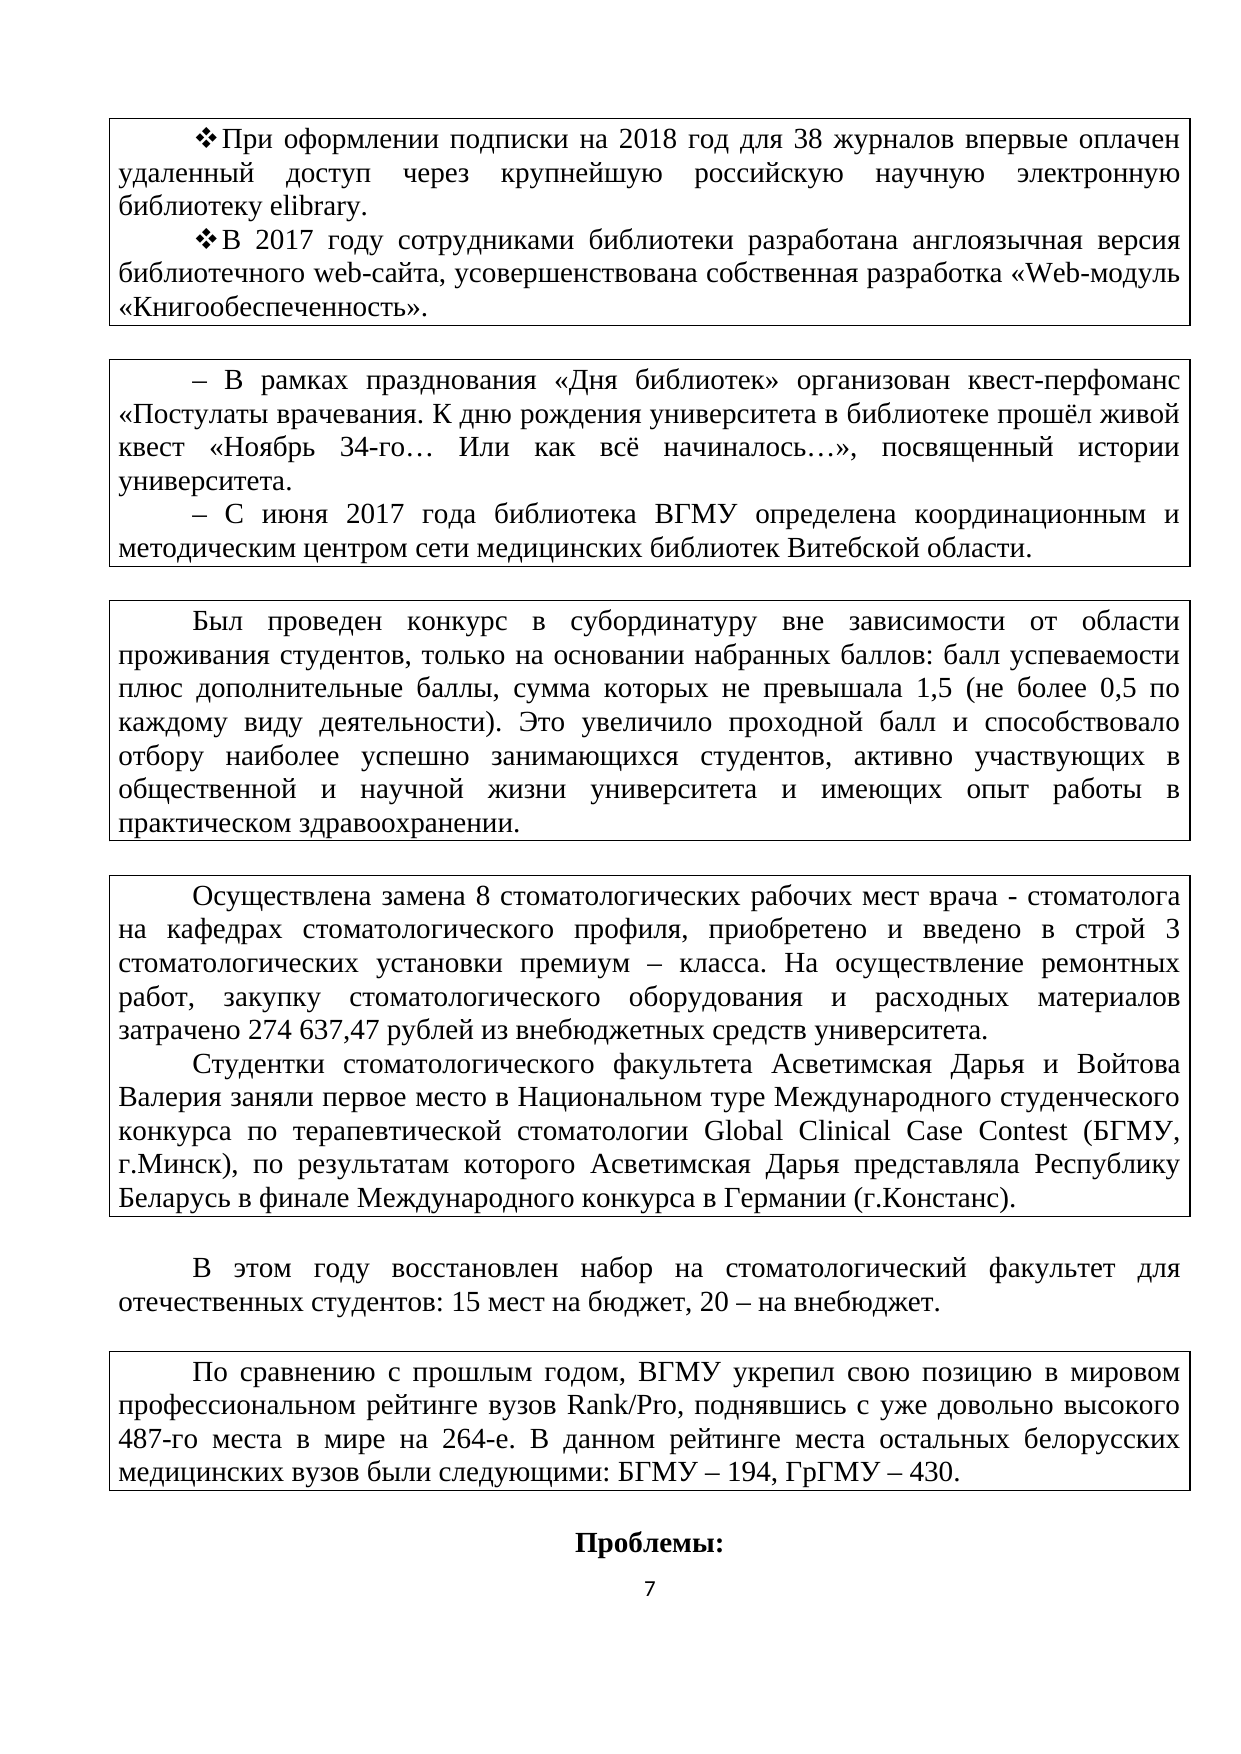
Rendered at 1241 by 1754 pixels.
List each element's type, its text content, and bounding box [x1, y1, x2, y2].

text В этом году восстановлен набор на стоматологический факультет для отечественных студентов: 15 мест на бюджет, 20 – на внебюджет. [118, 1250, 1181, 1317]
text Студентки стоматологического факультета Асветимская Дарья и Войтова Валерия заняли первое место в Национальном туре Международного студенческого конкурса по терапевтической стоматологии Global Clinical Case Contest (БГМУ, г.Минск), по результатам которого Асветимская Дарья представляла Республику Беларусь в финале Международного конкурса в Германии (г.Констанс). [110, 1043, 1189, 1216]
text – С июня 2017 года библиотека ВГМУ определена координационным и методическим центром сети медицинских библиотек Витебской области. [110, 493, 1189, 566]
text Проблемы: [118, 1525, 1181, 1558]
list В 2017 году сотрудниками библиотеки разработана англоязычная версия библиотечного web-сайта, усовершенствована собственная разработка «Web-модуль «Книгообеспеченность». [110, 219, 1189, 325]
text – В рамках празднования «Дня библиотек» организован квест-перфоманс «Постулаты врачевания. К дню рождения университета в библиотеке прошёл живой квест «Ноябрь 34-го… Или как всё начиналось…», посвященный истории университета. [110, 360, 1189, 493]
list При оформлении подписки на 2018 год для 38 журналов впервые оплачен удаленный доступ через крупнейшую российскую научную электронную библиотеку elibrary. [110, 119, 1189, 219]
text По сравнению с прошлым годом, ВГМУ укрепил свою позицию в мировом профессиональном рейтинге вузов Rank/Pro, поднявшись с уже довольно высокого 487-го места в мире на 264-е. В данном рейтинге места остальных белорусских медицинских вузов были следующими: БГМУ – 194, ГрГМУ – 430. [110, 1352, 1189, 1490]
text Был проведен конкурс в субординатуру вне зависимости от области проживания студентов, только на основании набранных баллов: балл успеваемости плюс дополнительные баллы, сумма которых не превышала 1,5 (не более 0,5 по каждому виду деятельности). Это увеличило проходной балл и способствовало отбору наиболее успешно занимающихся студентов, активно участвующих в общественной и научной жизни университета и имеющих опыт работы в практическом здравоохранении. [110, 601, 1189, 840]
text Осуществлена замена 8 стоматологических рабочих мест врача - стоматолога на кафедрах стоматологического профиля, приобретено и введено в строй 3 стоматологических установки премиум – класса. На осуществление ремонтных работ, закупку стоматологического оборудования и расходных материалов затрачено 274 637,47 рублей из внебюджетных средств университета. [110, 876, 1189, 1043]
